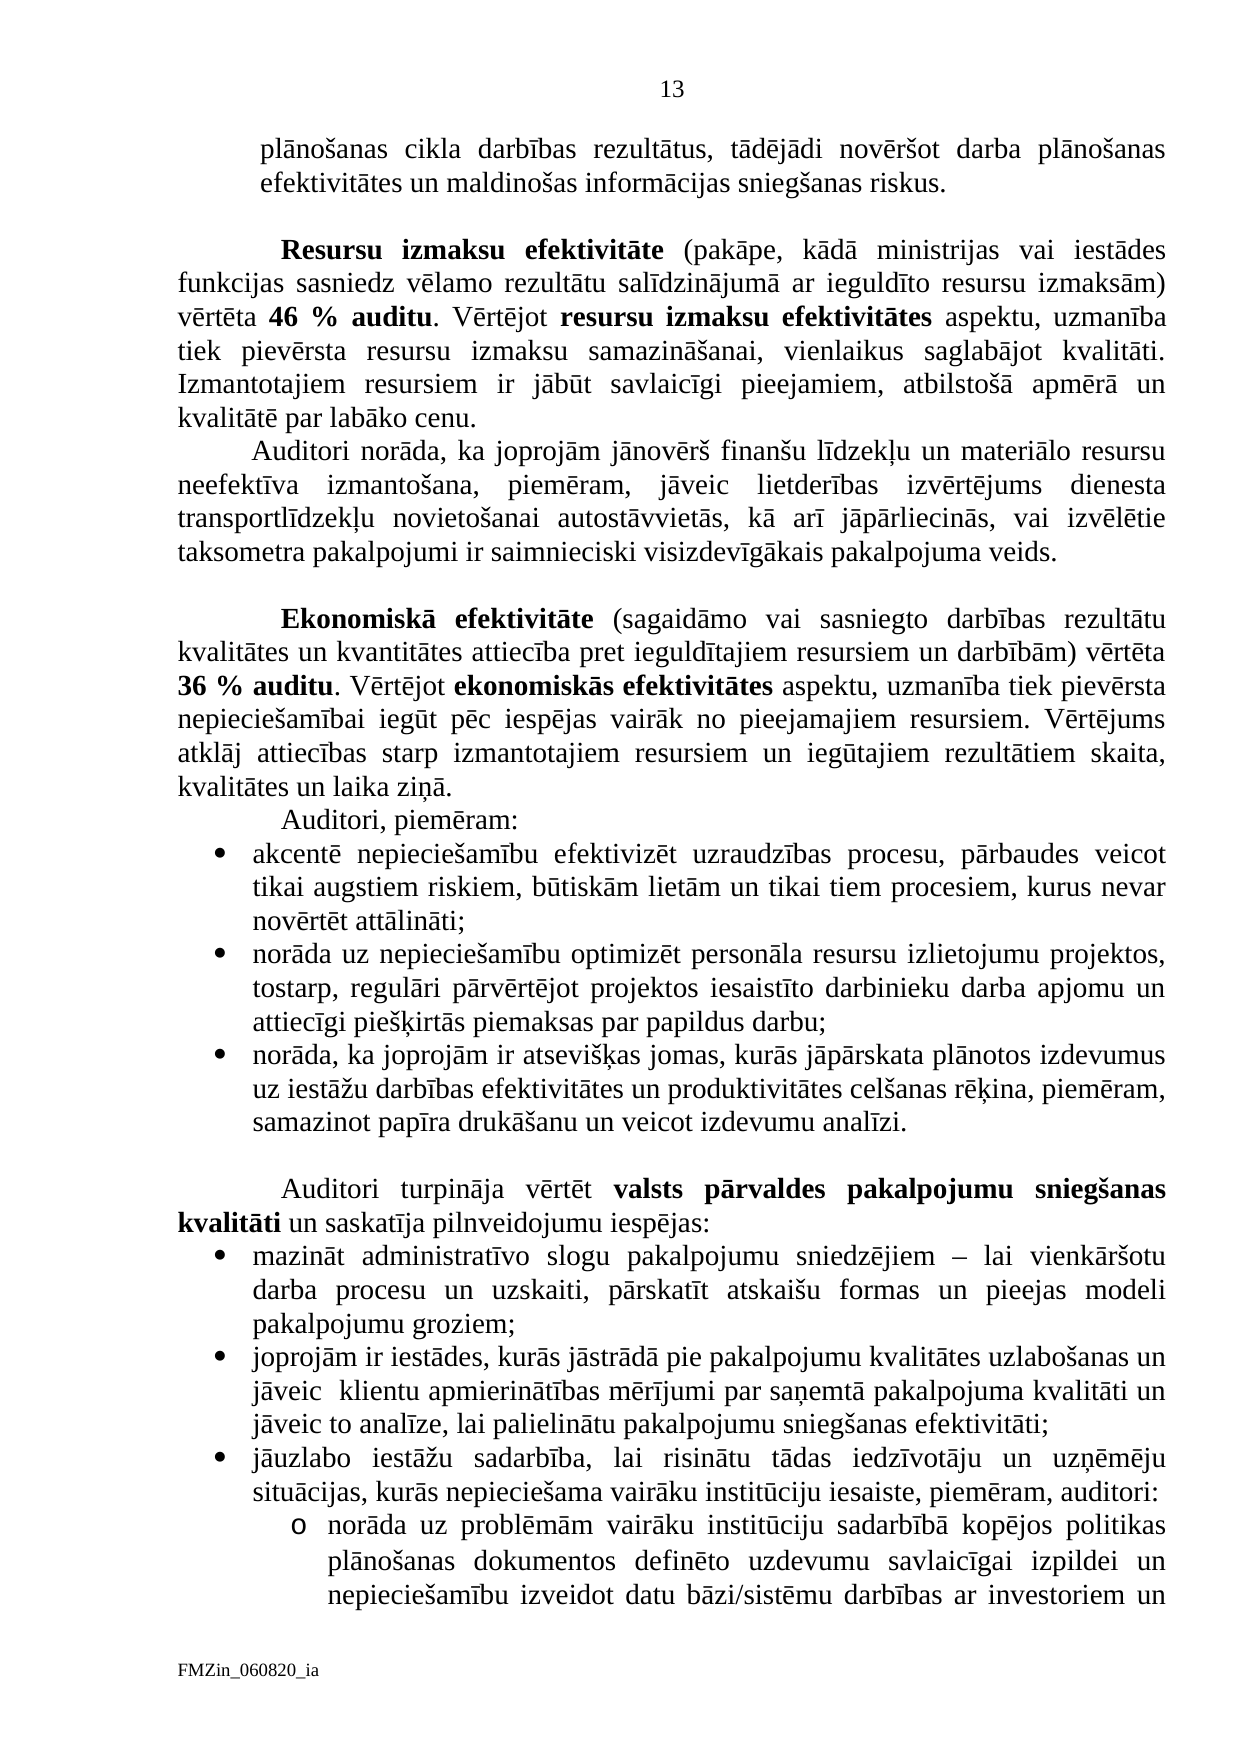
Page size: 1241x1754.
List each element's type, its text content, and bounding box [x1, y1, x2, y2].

list norāda uz nepieciešamību optimizēt personāla resursu izlietojumu projektos, tostarp, regulāri pārvērtējot projektos iesaistīto darbinieku darba apjomu un attiecīgi piešķirtās piemaksas par papildus darbu; [215, 936, 1167, 1037]
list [290, 1507, 1167, 1610]
list Auditori norāda, ka joprojām jānovērš finanšu līdzekļu un materiālo resursu neefektīva izmantošana, piemēram, jāveic lietderības izvērtējums dienesta transportlīdzekļu novietošanai autostāvvietās, kā arī jāpārliecinās, vai izvēlētie taksometra pakalpojumi ir saimnieciski visizdevīgākais pakalpojuma veids. [177, 433, 1167, 567]
text Auditori turpināja vērtēt valsts pārvaldes pakalpojumu sniegšanas kvalitāti un saskatīja pilnveidojumu iespējas: [177, 1171, 1167, 1238]
list akcentē nepieciešamību efektivizēt uzraudzības procesu, pārbaudes veicot tikai augstiem riskiem, būtiskām lietām un tikai tiem procesiem, kurus nevar novērtēt attālināti; [215, 836, 1167, 936]
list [222, 131, 1167, 198]
list joprojām ir iestādes, kurās jāstrādā pie pakalpojumu kvalitātes uzlabošanas un jāveic klientu apmierinātības mērījumi par saņemtā pakalpojuma kvalitāti un jāveic to analīze, lai palielinātu pakalpojumu sniegšanas efektivitāti; [215, 1339, 1167, 1440]
text Resursu izmaksu efektivitāte (pakāpe, kādā ministrijas vai iestādes funkcijas sasniedz vēlamo rezultātu salīdzinājumā ar ieguldīto resursu izmaksām) vērtēta 46 % auditu. Vērtējot resursu izmaksu efektivitātes aspektu, uzmanība tiek pievērsta resursu izmaksu samazināšanai, vienlaikus saglabājot kvalitāti. Izmantotajiem resursiem ir jābūt savlaicīgi pieejamiem, atbilstošā apmērā un kvalitātē par labāko cenu. [177, 232, 1167, 433]
list norāda, ka joprojām ir atsevišķas jomas, kurās jāpārskata plānotos izdevumus uz iestāžu darbības efektivitātes un produktivitātes celšanas rēķina, piemēram, samazinot papīra drukāšanu un veicot izdevumu analīzi. [215, 1037, 1167, 1138]
list mazināt administratīvo slogu pakalpojumu sniedzējiem – lai vienkāršotu darba procesu un uzskaiti, pārskatīt atskaišu formas un pieejas modeli pakalpojumu groziem; [215, 1238, 1167, 1339]
list jāuzlabo iestāžu sadarbība, lai risinātu tādas iedzīvotāju un uzņēmēju situācijas, kurās nepieciešama vairāku institūciju iesaiste, piemēram, auditori: [215, 1440, 1167, 1507]
text Ekonomiskā efektivitāte (sagaidāmo vai sasniegto darbības rezultātu kvalitātes un kvantitātes attiecība pret ieguldītajiem resursiem un darbībām) vērtēta 36 % auditu. Vērtējot ekonomiskās efektivitātes aspektu, uzmanība tiek pievērsta nepieciešamībai iegūt pēc iespējas vairāk no pieejamajiem resursiem. Vērtējums atklāj attiecības starp izmantotajiem resursiem un iegūtajiem rezultātiem skaita, kvalitātes un laika ziņā. [177, 601, 1167, 802]
text Auditori, piemēram: [177, 802, 1167, 836]
